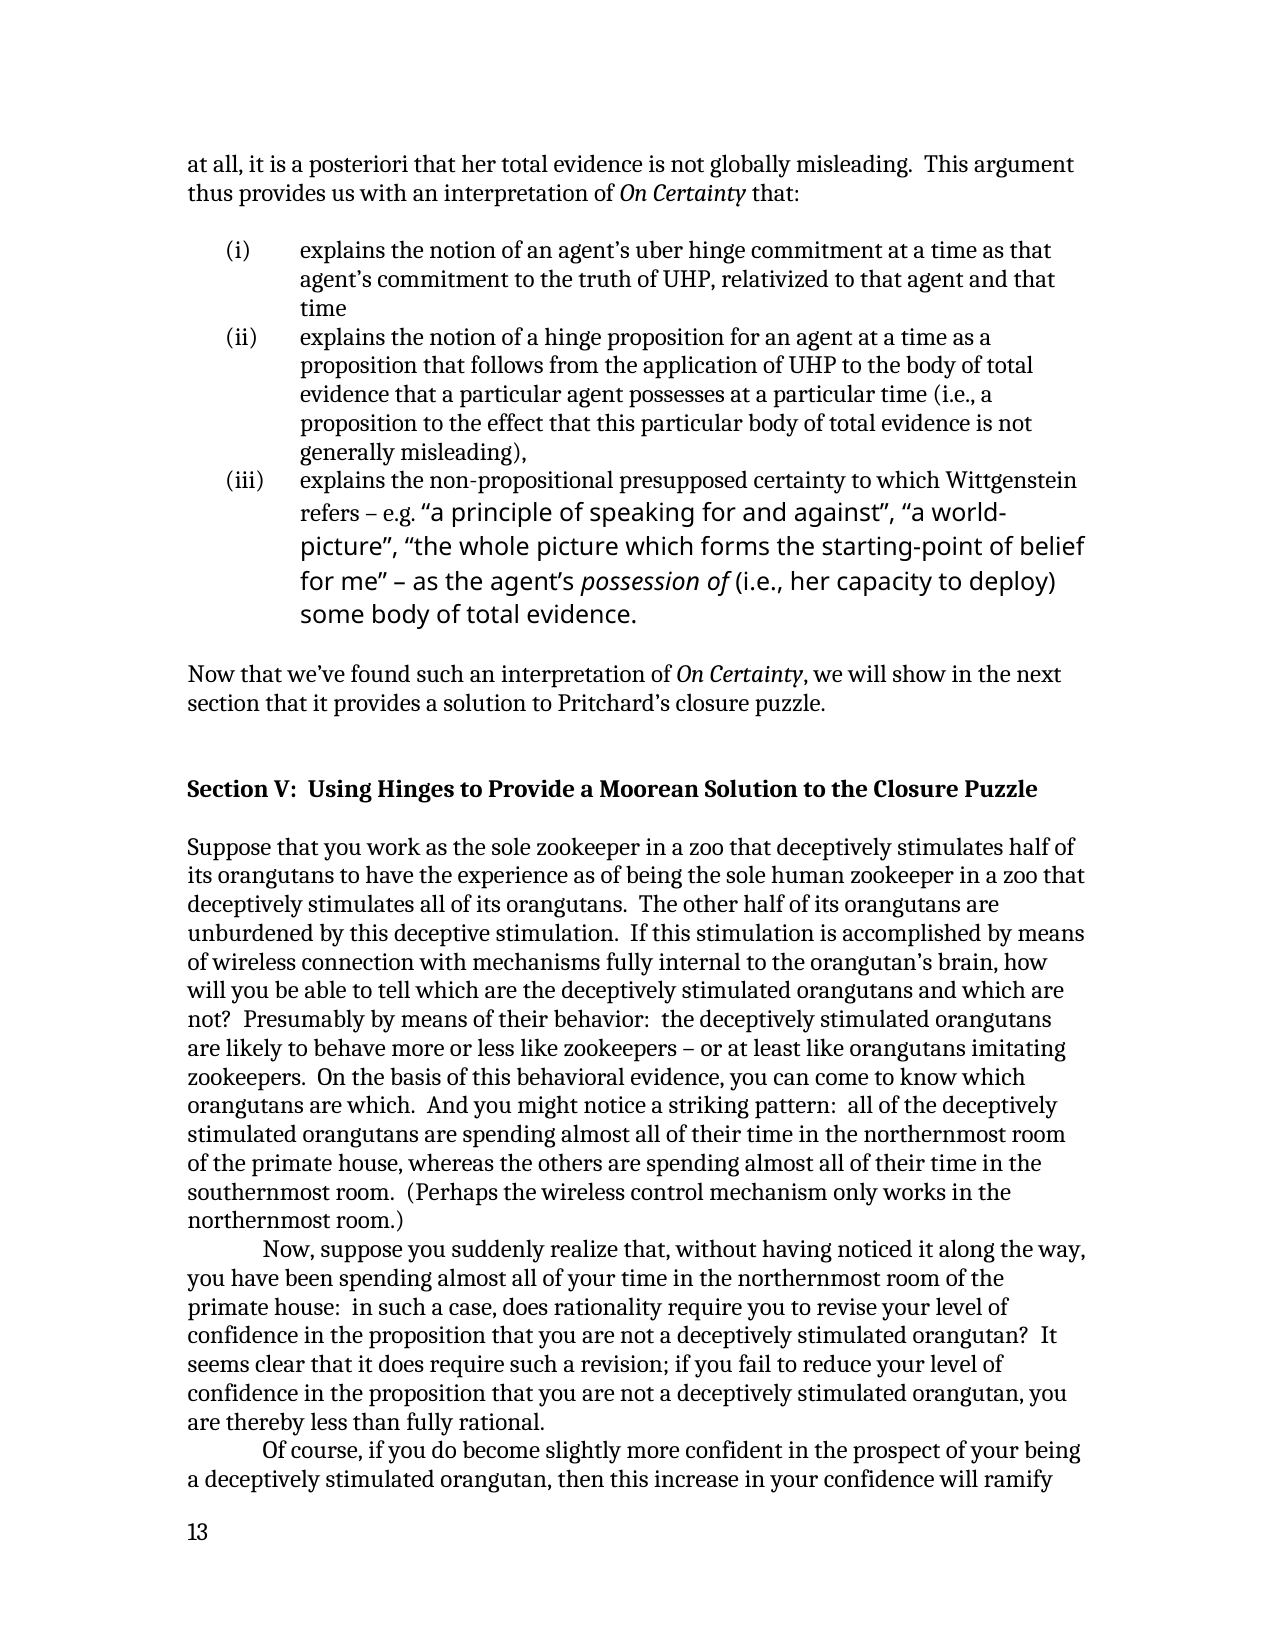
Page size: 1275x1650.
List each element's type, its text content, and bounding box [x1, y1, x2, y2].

text Suppose that you work as the sole zookeeper in a zoo that deceptively stimulates half of its orangutans to have the experience as of being the sole human zookeeper in a zoo that deceptively stimulates all of its orangutans. The other half of its orangutans are unburdened by this deceptive stimulation. If this stimulation is accomplished by means of wireless connection with mechanisms fully internal to the orangutan’s brain, how will you be able to tell which are the deceptively stimulated orangutans and which are not? Presumably by means of their behavior: the deceptively stimulated orangutans are likely to behave more or less like zookeepers – or at least like orangutans imitating zookeepers. On the basis of this behavioral evidence, you can come to know which orangutans are which. And you might notice a striking pattern: all of the deceptively stimulated orangutans are spending almost all of their time in the northernmost room of the primate house, whereas the others are spending almost all of their time in the southernmost room. (Perhaps the wireless control mechanism only works in the northernmost room.) [187, 832, 1087, 1235]
text Section V: Using Hinges to Provide a Moorean Solution to the Closure Puzzle [187, 775, 1087, 804]
list explains the notion of an agent’s uber hinge commitment at a time as that agent’s commitment to the truth of UHP, relativized to that agent and that time [225, 236, 1087, 322]
list explains the notion of a hinge proposition for an agent at a time as a proposition that follows from the application of UHP to the body of total evidence that a particular agent possesses at a particular time (i.e., a proposition to the effect that this particular body of total evidence is not generally misleading), [225, 322, 1087, 466]
text Now, suppose you suddenly realize that, without having noticed it along the way, you have been spending almost all of your time in the northernmost room of the primate house: in such a case, does rationality require you to revise your level of confidence in the proposition that you are not a deceptively stimulated orangutan? It seems clear that it does require such a revision; if you fail to reduce your level of confidence in the proposition that you are not a deceptively stimulated orangutan, you are thereby less than fully rational. [187, 1235, 1087, 1436]
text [187, 150, 1087, 207]
list explains the non-propositional presupposed certainty to which Wittgenstein refers – e.g. “a principle of speaking for and against”, “a world-picture”, “the whole picture which forms the starting-point of belief for me” – as the agent’s possession of (i.e., her capacity to deploy) some body of total evidence. [225, 466, 1087, 631]
text Now that we’ve found such an interpretation of On Certainty, we will show in the next section that it provides a solution to Pritchard’s closure puzzle. [187, 660, 1087, 717]
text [187, 1436, 1087, 1494]
